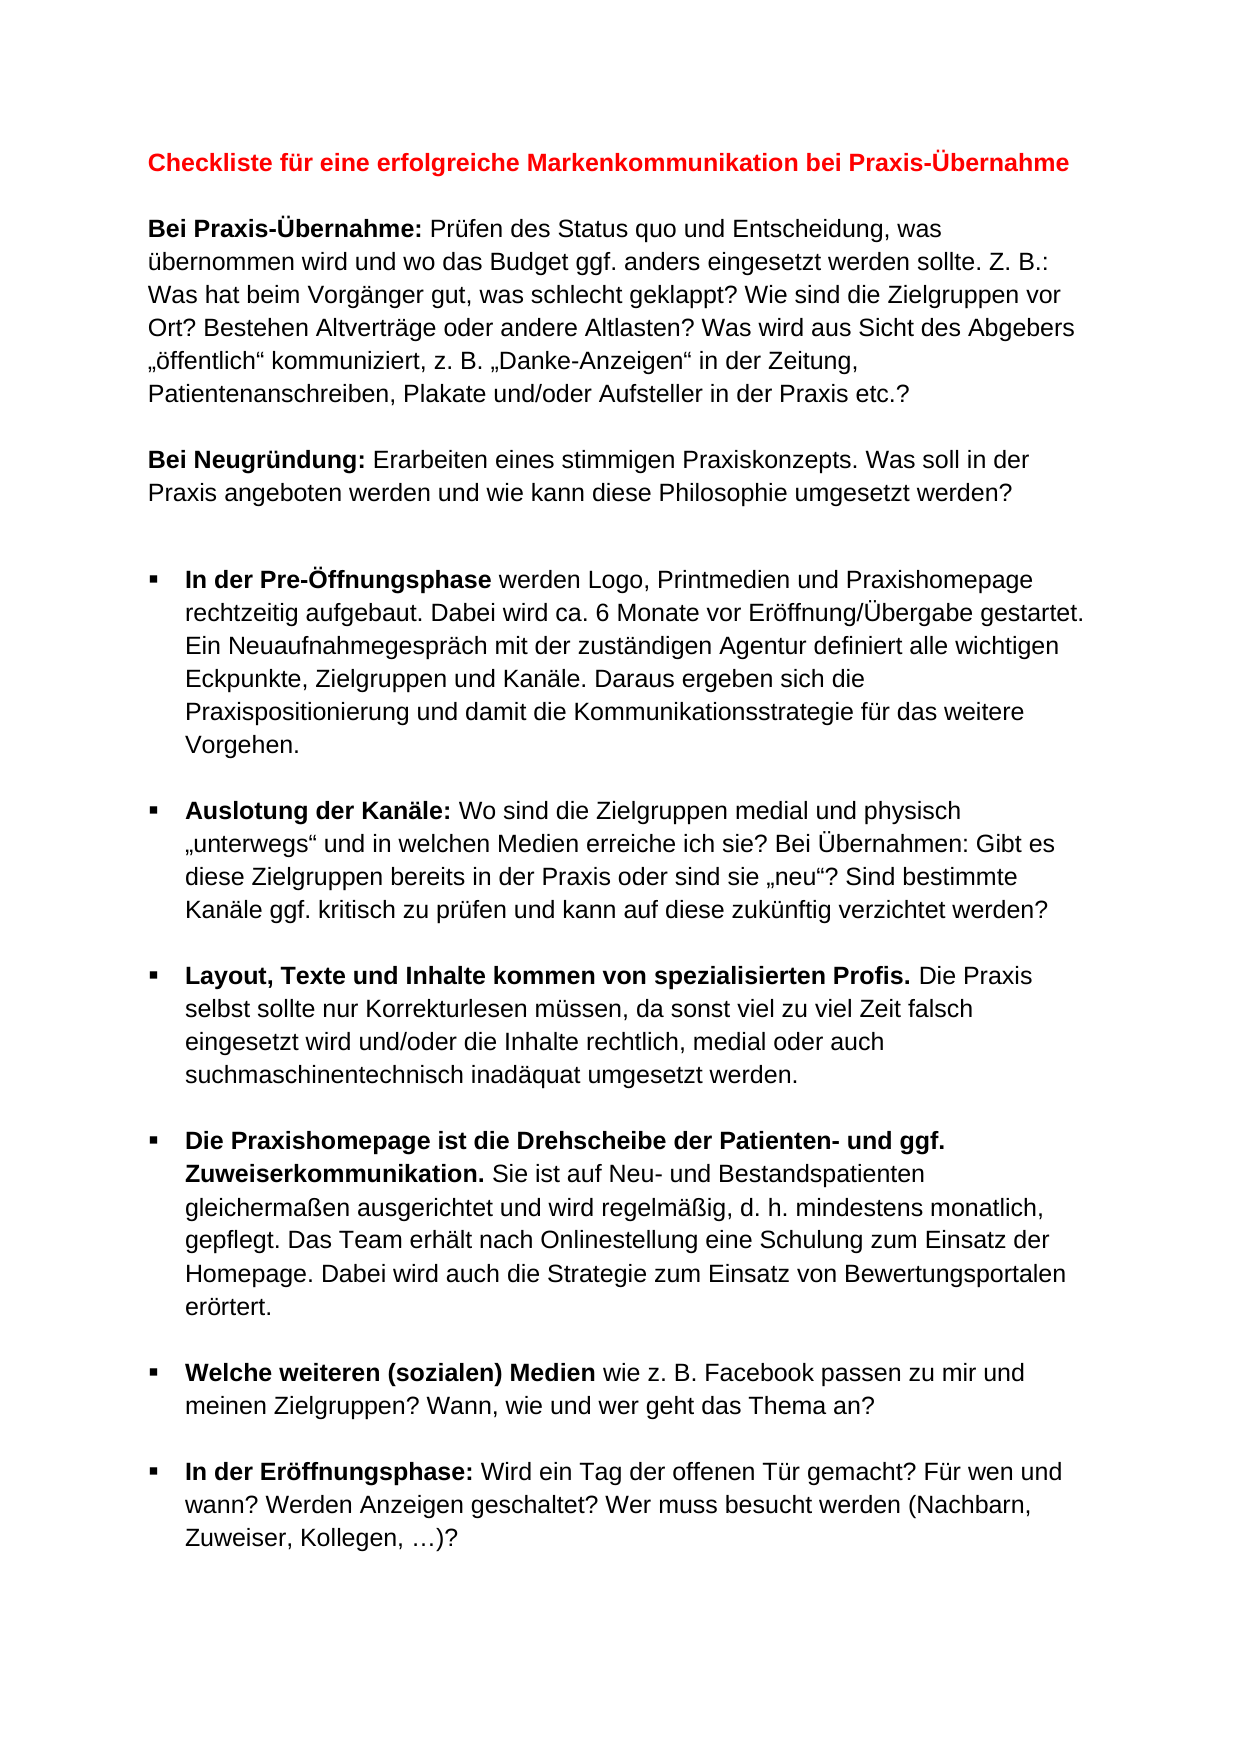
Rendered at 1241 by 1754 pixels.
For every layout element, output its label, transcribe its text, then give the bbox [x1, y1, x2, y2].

text Bei Praxis-Übernahme: Prüfen des Status quo und Entscheidung, was übernommen wird und wo das Budget ggf. anders eingesetzt werden sollte. Z. B.: Was hat beim Vorgänger gut, was schlecht geklappt? Wie sind die Zielgruppen vor Ort? Bestehen Altverträge oder andere Altlasten? Was wird aus Sicht des Abgebers „öffentlich“ kommuniziert, z. B. „Danke-Anzeigen“ in der Zeitung, Patientenanschreiben, Plakate und/oder Aufsteller in der Praxis etc.? [148, 214, 1093, 441]
list Auslotung der Kanäle: Wo sind die Zielgruppen medial und physisch „unterwegs“ und in welchen Medien erreiche ich sie? Bei Übernahmen: Gibt es diese Zielgruppen bereits in der Praxis oder sind sie „neu“? Sind bestimmte Kanäle ggf. kritisch zu prüfen und kann auf diese zukünftig verzichtet werden? [148, 796, 1093, 957]
text Checkliste für eine erfolgreiche Markenkommunikation bei Praxis-Übernahme [148, 148, 1093, 176]
list In der Eröffnungsphase: Wird ein Tag der offenen Tür gemacht? Für wen und wann? Werden Anzeigen geschaltet? Wer muss besucht werden (Nachbarn, Zuweiser, Kollegen, …)? [148, 1457, 1093, 1585]
list In der Pre-Öffnungsphase werden Logo, Printmedien und Praxishomepage rechtzeitig aufgebaut. Dabei wird ca. 6 Monate vor Eröffnung/Übergabe gestartet. Ein Neuaufnahmegespräch mit der zuständigen Agentur definiert alle wichtigen Eckpunkte, Zielgruppen und Kanäle. Daraus ergeben sich die Praxispositionierung und damit die Kommunikationsstrategie für das weitere Vorgehen. [148, 565, 1093, 792]
list Layout, Texte und Inhalte kommen von spezialisierten Profis. Die Praxis selbst sollte nur Korrekturlesen müssen, da sonst viel zu viel Zeit falsch eingesetzt wird und/oder die Inhalte rechtlich, medial oder auch suchmaschinentechnisch inadäquat umgesetzt werden. [148, 961, 1093, 1122]
list Die Praxishomepage ist die Drehscheibe der Patienten- und ggf. Zuweiserkommunikation. Sie ist auf Neu- und Bestandspatienten gleichermaßen ausgerichtet und wird regelmäßig, d. h. mindestens monatlich, gepflegt. Das Team erhält nach Onlinestellung eine Schulung zum Einsatz der Homepage. Dabei wird auch die Strategie zum Einsatz von Bewertungsportalen erörtert. [148, 1126, 1093, 1353]
text Bei Neugründung: Erarbeiten eines stimmigen Praxiskonzepts. Was soll in der Praxis angeboten werden und wie kann diese Philosophie umgesetzt werden? [148, 445, 1093, 539]
list Welche weiteren (sozialen) Medien wie z. B. Facebook passen zu mir und meinen Zielgruppen? Wann, wie und wer geht das Thema an? [148, 1358, 1093, 1452]
